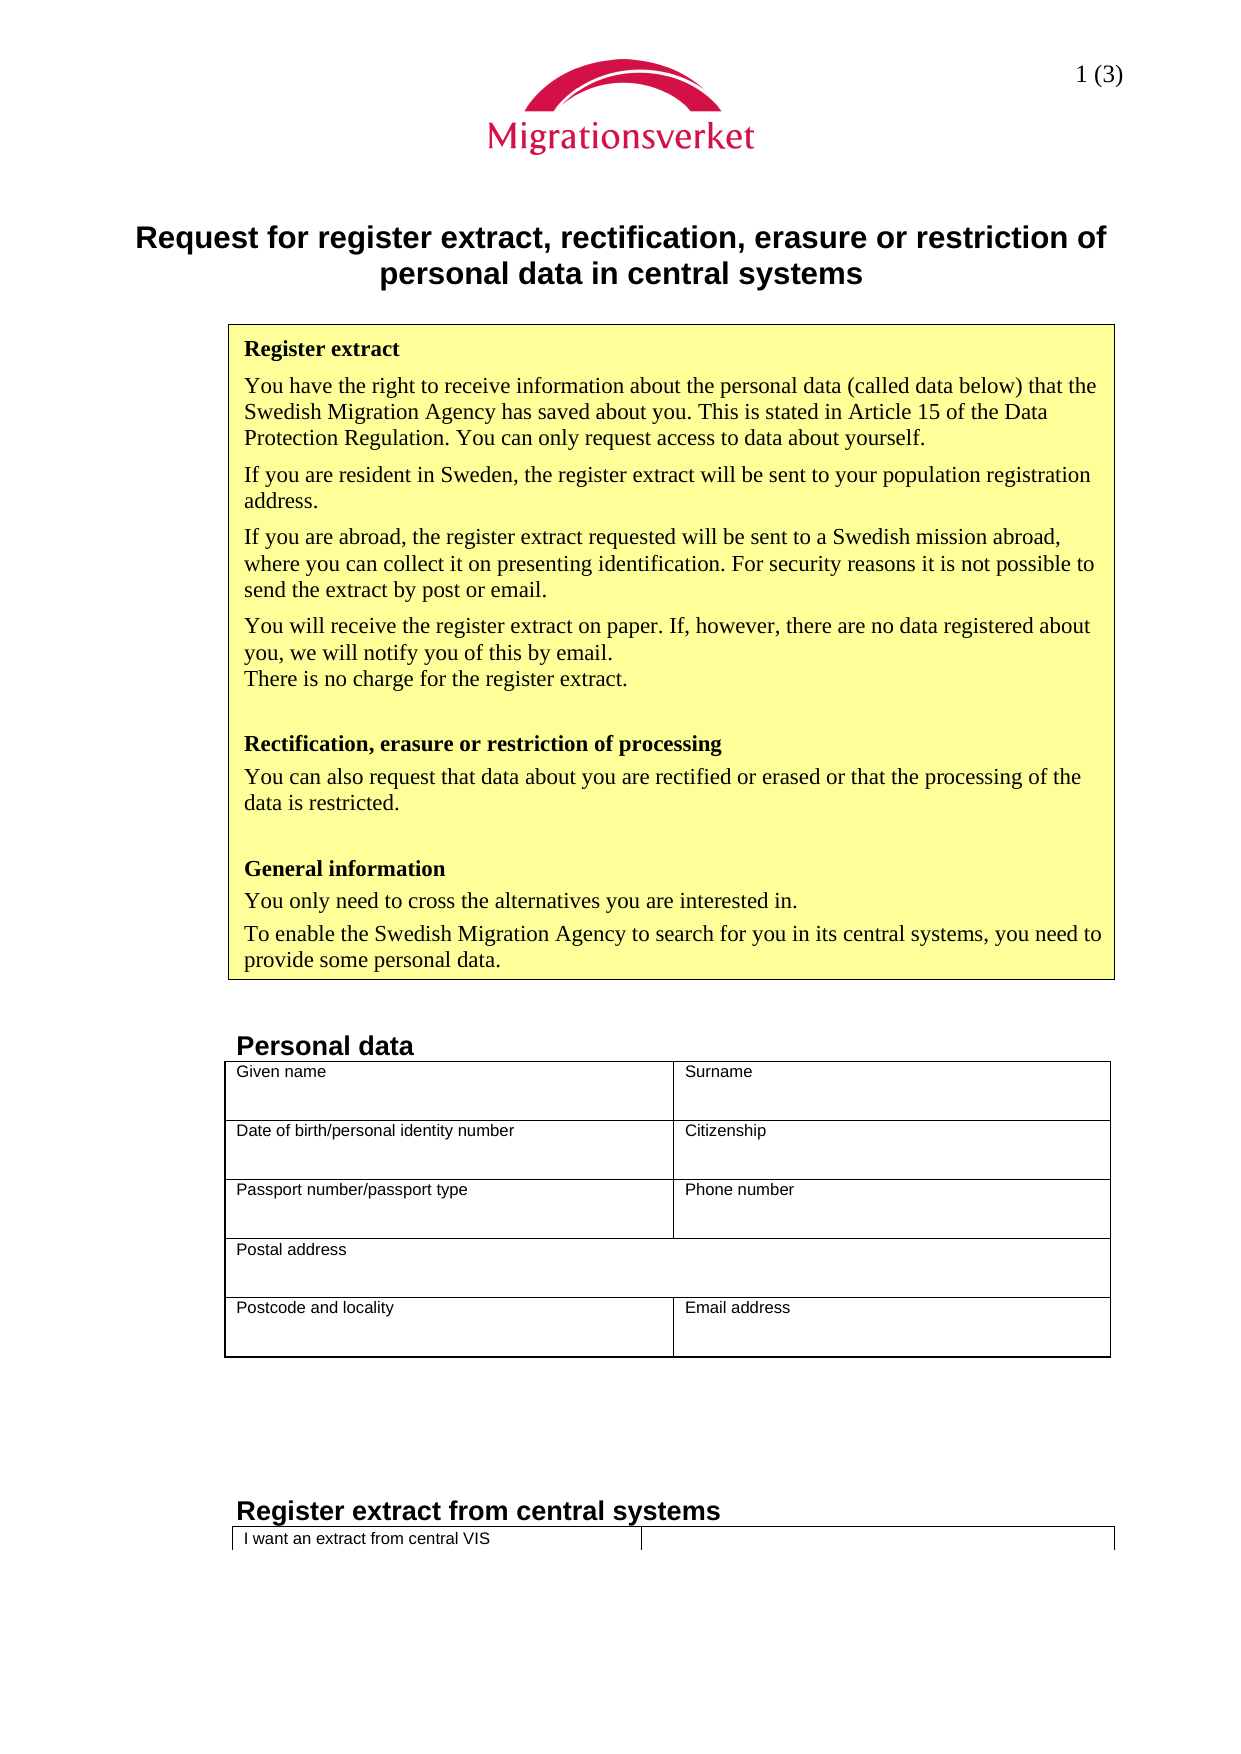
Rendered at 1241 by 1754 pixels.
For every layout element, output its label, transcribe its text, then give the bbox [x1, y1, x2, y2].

table_cell Date of birth/personal identity number [226, 1121, 673, 1179]
table_cell Citizenship [674, 1121, 1110, 1179]
table_header Given name [226, 1062, 673, 1120]
table_header I want an extract from central VIS [233, 1527, 641, 1550]
table_header [642, 1527, 1114, 1550]
picture [488, 59, 754, 155]
table_cell Email address [674, 1298, 1110, 1356]
table_cell Postcode and locality [226, 1298, 673, 1356]
table_cell Phone number [674, 1180, 1110, 1238]
table_cell Postal address [226, 1239, 1110, 1297]
subtitle Register extract from central systems [236, 1495, 1092, 1526]
table_header Request for register extract, rectification, erasure or restriction of personal data in central systems [119, 194, 1124, 324]
table_cell Passport number/passport type [226, 1180, 673, 1238]
subtitle Personal data [236, 1030, 1092, 1061]
table_header Surname [674, 1062, 1110, 1120]
table_header Register extract You have the right to receive information about the personal data (called data below) that the Swedish Migration Agency has saved about you. This is stated in Article 15 of the Data Protection Regulation. You can only request access to data about yourself. If you are resident in Sweden, the register extract will be sent to your population registration address. If you are abroad, the register extract requested will be sent to a Swedish mission abroad, where you can collect it on presenting identification. For security reasons it is not possible to send the extract by post or email. You will receive the register extract on paper. If, however, there are no data registered about you, we will notify you of this by email. There is no charge for the register extract. Rectification, erasure or restriction of processing You can also request that data about you are rectified or erased or that the processing of the data is restricted. General information You only need to cross the alternatives you are interested in. To enable the Swedish Migration Agency to search for you in its central systems, you need to provide some personal data. [229, 325, 1114, 979]
